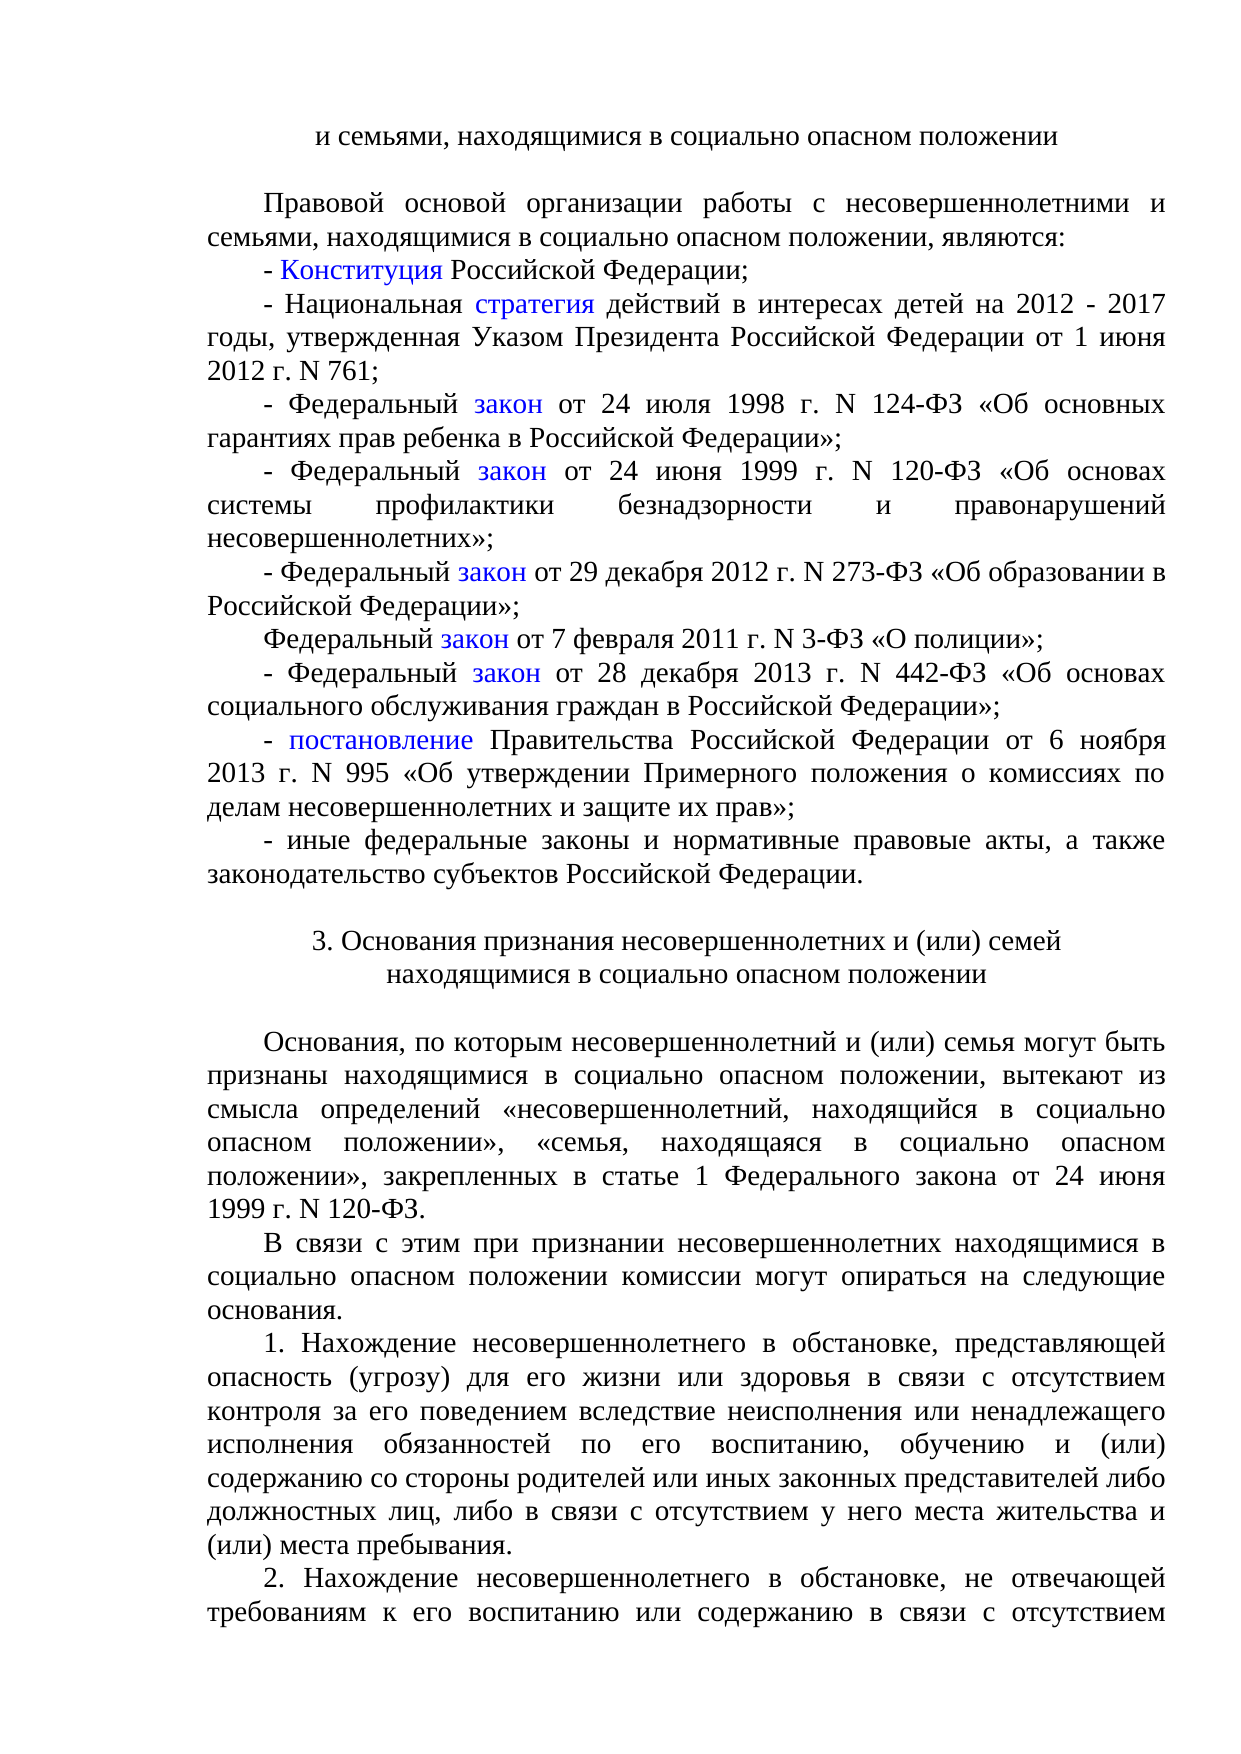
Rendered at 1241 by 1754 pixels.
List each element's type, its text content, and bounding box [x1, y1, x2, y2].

text находящимися в социально опасном положении [207, 957, 1166, 990]
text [207, 1560, 1166, 1627]
text 3. Основания признания несовершеннолетних и (или) семей [207, 923, 1166, 957]
text - иные федеральные законы и нормативные правовые акты, а также законодательство субъектов Российской Федерации. [207, 822, 1166, 889]
text 1. Нахождение несовершеннолетнего в обстановке, представляющей опасность (угрозу) для его жизни или здоровья в связи с отсутствием контроля за его поведением вследствие неисполнения или ненадлежащего исполнения обязанностей по его воспитанию, обучению и (или) содержанию со стороны родителей или иных законных представителей либо должностных лиц, либо в связи с отсутствием у него места жительства и (или) места пребывания. [207, 1326, 1166, 1560]
text - Федеральный закон от 28 декабря 2013 г. N 442-ФЗ «Об основах социального обслуживания граждан в Российской Федерации»; [207, 655, 1166, 722]
text - Федеральный закон от 24 июля 1998 г. N 124-ФЗ «Об основных гарантиях прав ребенка в Российской Федерации»; [207, 386, 1166, 453]
text - Федеральный закон от 29 декабря 2012 г. N 273-ФЗ «Об образовании в Российской Федерации»; [207, 554, 1166, 621]
text Федеральный закон от 7 февраля 2011 г. N 3-ФЗ «О полиции»; [207, 621, 1166, 655]
text - Конституция Российской Федерации; [207, 252, 1166, 286]
text - постановление Правительства Российской Федерации от 6 ноября 2013 г. N 995 «Об утверждении Примерного положения о комиссиях по делам несовершеннолетних и защите их прав»; [207, 722, 1166, 822]
text Основания, по которым несовершеннолетний и (или) семья могут быть признаны находящимися в социально опасном положении, вытекают из смысла определений «несовершеннолетний, находящийся в социально опасном положении», «семья, находящаяся в социально опасном положении», закрепленных в статье 1 Федерального закона от 24 июня 1999 г. N 120-ФЗ. [207, 1024, 1166, 1225]
text - Национальная стратегия действий в интересах детей на 2012 - 2017 годы, утвержденная Указом Президента Российской Федерации от 1 июня 2012 г. N 761; [207, 286, 1166, 386]
text Правовой основой организации работы с несовершеннолетними и семьями, находящимися в социально опасном положении, являются: [207, 185, 1166, 252]
text - Федеральный закон от 24 июня 1999 г. N 120-ФЗ «Об основах системы профилактики безнадзорности и правонарушений несовершеннолетних»; [207, 453, 1166, 554]
text и семьями, находящимися в социально опасном положении [207, 118, 1166, 152]
text В связи с этим при признании несовершеннолетних находящимися в социально опасном положении комиссии могут опираться на следующие основания. [207, 1225, 1166, 1326]
